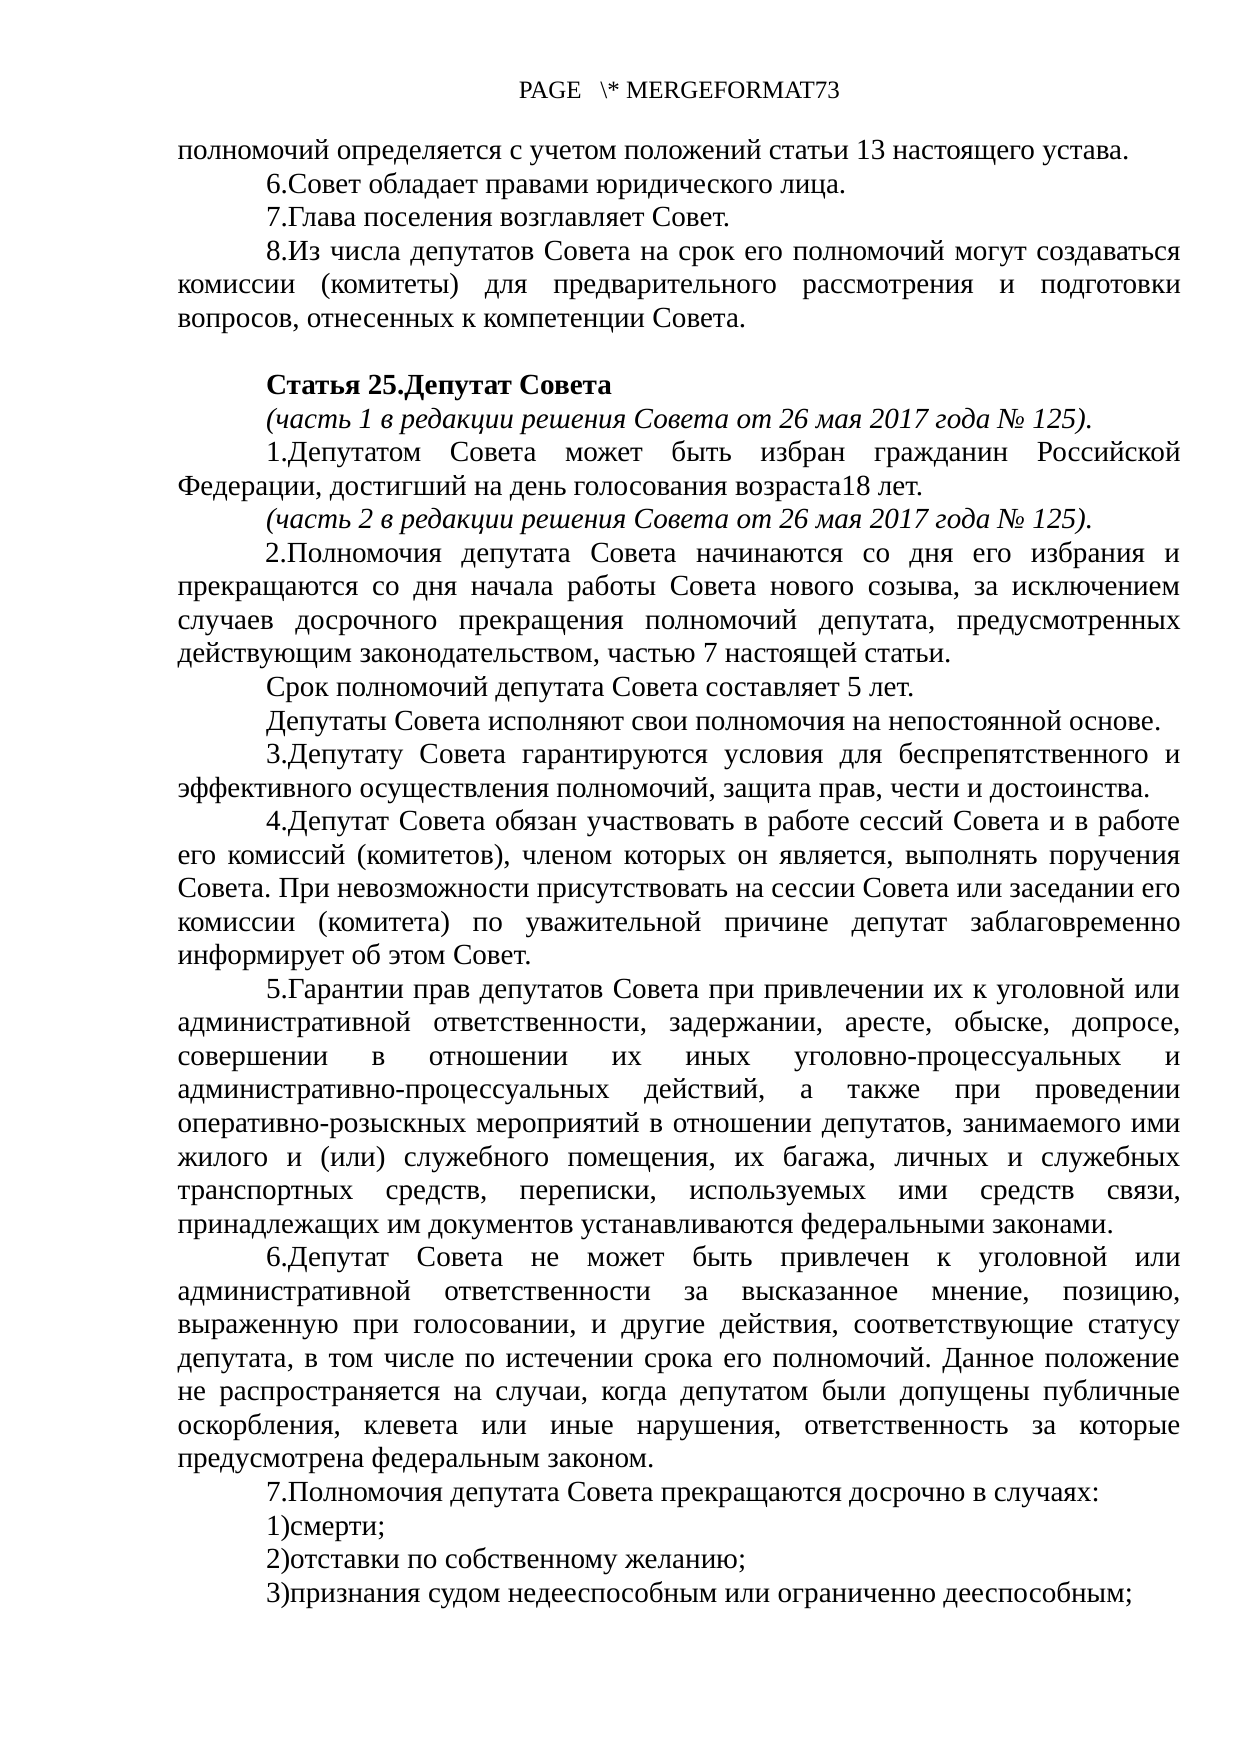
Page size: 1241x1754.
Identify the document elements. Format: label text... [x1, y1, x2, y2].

text 1.Депутатом Совета может быть избран гражданин Российской Федерации, достигший на день голосования возраста18 лет. [177, 434, 1181, 501]
text 4.Депутат Совета обязан участвовать в работе сессий Совета и в работе его комиссий (комитетов), членом которых он является, выполнять поручения Совета. При невозможности присутствовать на сессии Совета или заседании его комиссии (комитета) по уважительной причине депутат заблаговременно информирует об этом Совет. [177, 803, 1181, 971]
text 1)смерти; [177, 1508, 1181, 1541]
text 2)отставки по собственному желанию; [177, 1541, 1181, 1575]
text 3.Депутату Совета гарантируются условия для беспрепятственного и эффективного осуществления полномочий, защита прав, чести и достоинства. [177, 736, 1181, 803]
text 8.Из числа депутатов Совета на срок его полномочий могут создаваться комиссии (комитеты) для предварительного рассмотрения и подготовки вопросов, отнесенных к компетенции Совета. [177, 233, 1181, 334]
text (часть 1 в редакции решения Совета от 26 мая 2017 года № 125). [177, 401, 1181, 434]
text 5.Гарантии прав депутатов Совета при привлечении их к уголовной или административной ответственности, задержании, аресте, обыске, допросе, совершении в отношении их иных уголовно-процессуальных и административно-процессуальных действий, а также при проведении оперативно-розыскных мероприятий в отношении депутатов, занимаемого ими жилого и (или) служебного помещения, их багажа, личных и служебных транспортных средств, переписки, используемых ими средств связи, принадлежащих им документов устанавливаются федеральными законами. [177, 971, 1181, 1239]
text 6.Совет обладает правами юридического лица. [177, 166, 1181, 199]
text 7.Полномочия депутата Совета прекращаются досрочно в случаях: [177, 1474, 1181, 1508]
text Депутаты Совета исполняют свои полномочия на непостоянной основе. [177, 703, 1181, 736]
text 2.Полномочия депутата Совета начинаются со дня его избрания и прекращаются со дня начала работы Совета нового созыва, за исключением случаев досрочного прекращения полномочий депутата, предусмотренных действующим законодательством, частью 7 настоящей статьи. [177, 535, 1181, 669]
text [177, 132, 1181, 166]
text 6.Депутат Совета не может быть привлечен к уголовной или административной ответственности за высказанное мнение, позицию, выраженную при голосовании, и другие действия, соответствующие статусу депутата, в том числе по истечении срока его полномочий. Данное положение не распространяется на случаи, когда депутатом были допущены публичные оскорбления, клевета или иные нарушения, ответственность за которые предусмотрена федеральным законом. [177, 1239, 1181, 1474]
text Срок полномочий депутата Совета составляет 5 лет. [177, 669, 1181, 703]
text Статья 25.Депутат Совета [177, 367, 1181, 401]
text (часть 2 в редакции решения Совета от 26 мая 2017 года № 125). [177, 501, 1181, 535]
text 3)признания судом недееспособным или ограниченно дееспособным; [177, 1575, 1181, 1608]
text 7.Глава поселения возглавляет Совет. [177, 199, 1181, 233]
